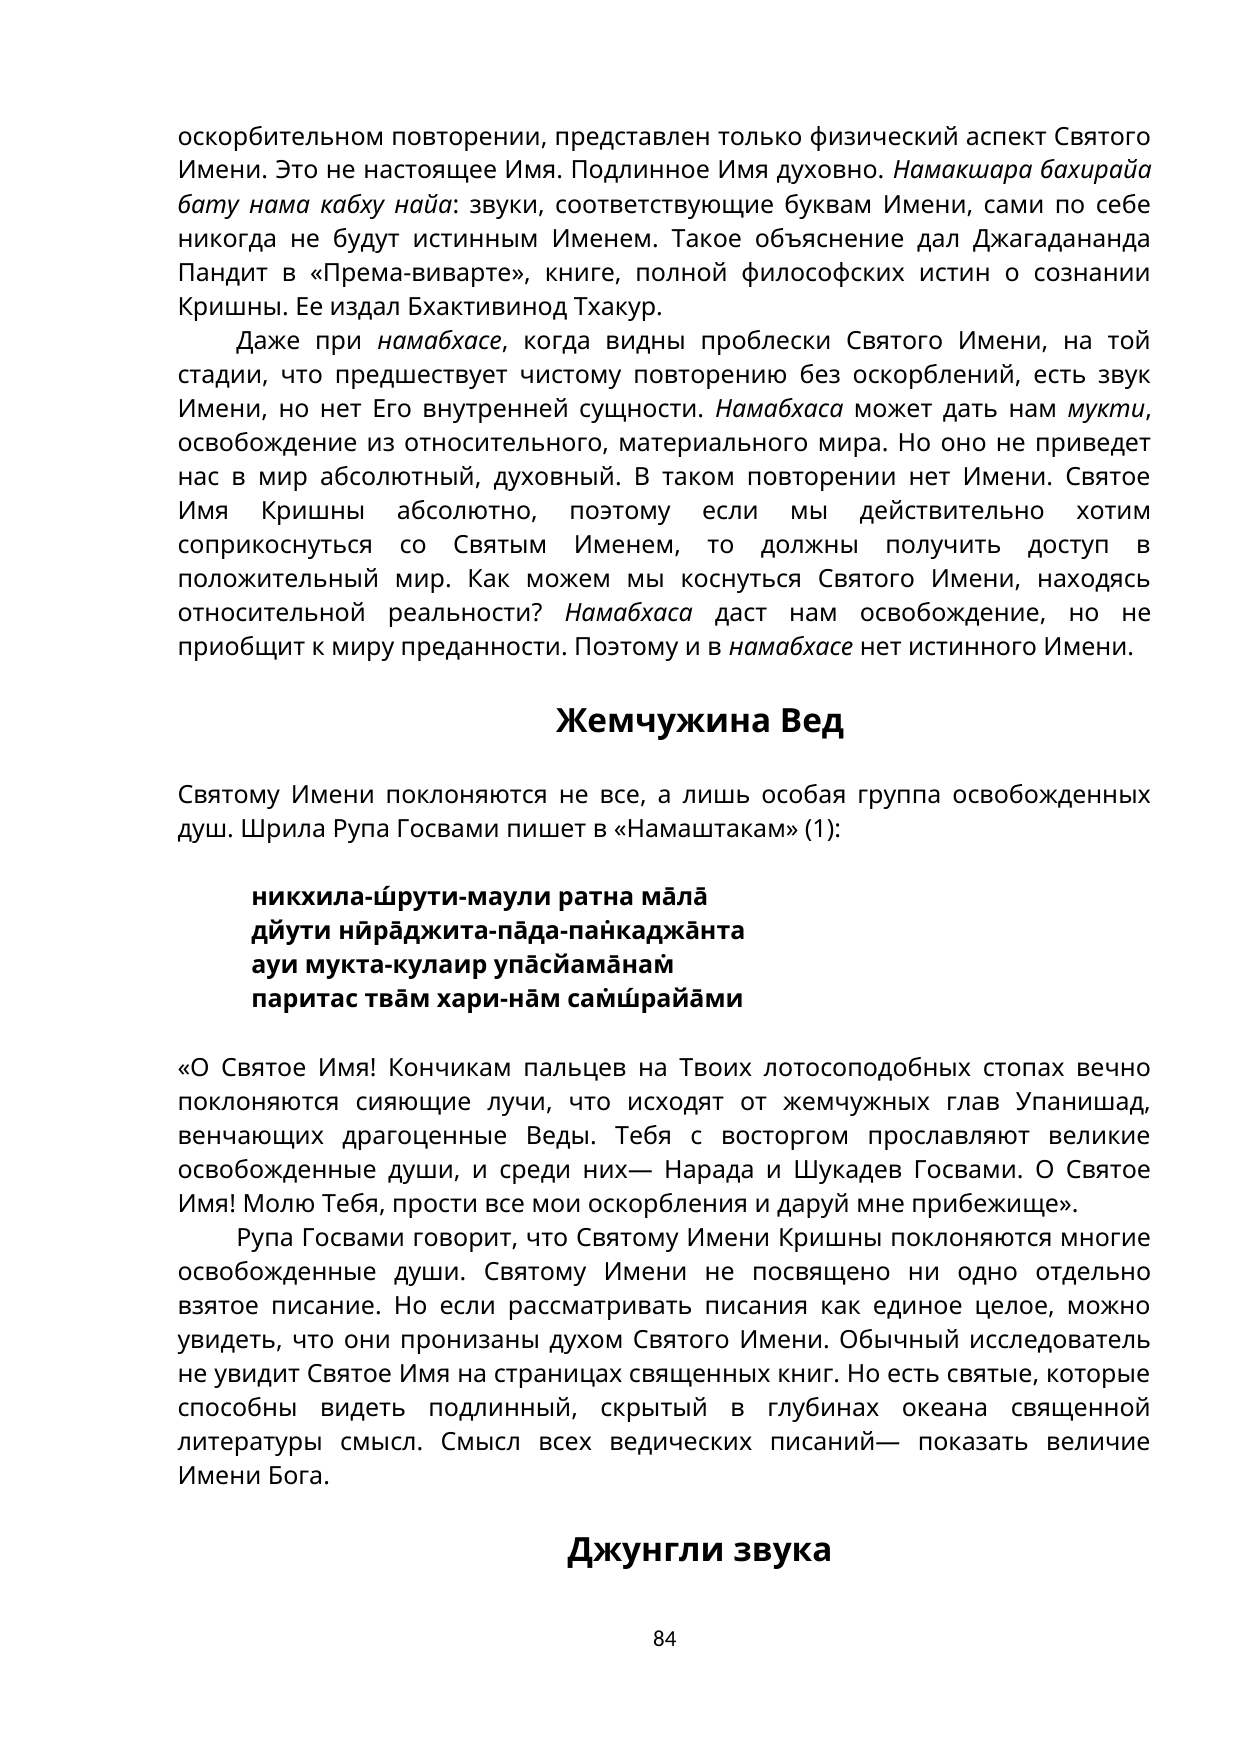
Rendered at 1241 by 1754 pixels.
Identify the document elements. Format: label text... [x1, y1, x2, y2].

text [177, 118, 1152, 322]
text паритас тва̄м хари-на̄м сам̇ш́райа̄ми [251, 981, 1152, 1015]
text Рупа Госвами говорит, что Святому Имени Кришны поклоняются многие освобожденные души. Святому Имени не посвящено ни одно отдельно взятое писание. Но если рассматривать писания как единое целое, можно увидеть, что они пронизаны духом Святого Имени. Обычный исследователь не увидит Святое Имя на страницах священных книг. Но есть святые, которые способны видеть подлинный, скрытый в глубинах океана священной литературы смысл. Смысл всех ведических писаний— показать величие Имени Бога. [177, 1219, 1152, 1492]
text Даже при намабхасе, когда видны проблески Святого Имени, на той стадии, что предшествует чистому повторению без оскорблений, есть звук Имени, но нет Его внутренней сущности. Намабхаса может дать нам мукти, освобождение из относительного, материального мира. Но оно не приведет нас в мир абсолютный, духовный. В таком повторении нет Имени. Святое Имя Кришны абсолютно, поэтому если мы действительно хотим соприкоснуться со Святым Именем, то должны получить доступ в положительный мир. Как можем мы коснуться Святого Имени, находясь относительной реальности? Намабхаса даст нам освобождение, но не приобщит к миру преданности. Поэтому и в намабхасе нет истинного Имени. [177, 322, 1152, 663]
text дйути нӣра̄джита-па̄да-пан̇каджа̄нта [251, 913, 1152, 947]
text никхила-ш́рути-маули ратна ма̄ла̄ [251, 879, 1152, 913]
text Джунгли звука [177, 1526, 1152, 1571]
text «О Cвятое Имя! Кончикам пальцев на Твоих лотосоподобных стопах вечно поклоняются сияющие лучи, что исходят от жемчужных глав Упанишад, венчающих драгоценные Веды. Тебя с восторгом прославляют великие освобожденные души, и среди них— Нарада и Шукадев Госвами. О Святое Имя! Молю Тебя, прости все мои оскорбления и даруй мне прибежище». [177, 1049, 1152, 1219]
text Жемчужина Вед [177, 697, 1152, 743]
text Святому Имени поклоняются не все, а лишь особая группа освобожденных душ. Шрила Рупа Госвами пишет в «Намаштакам» (1): [177, 777, 1152, 845]
text ауи мукта-кулаир упа̄сйама̄нам̇ [251, 947, 1152, 981]
